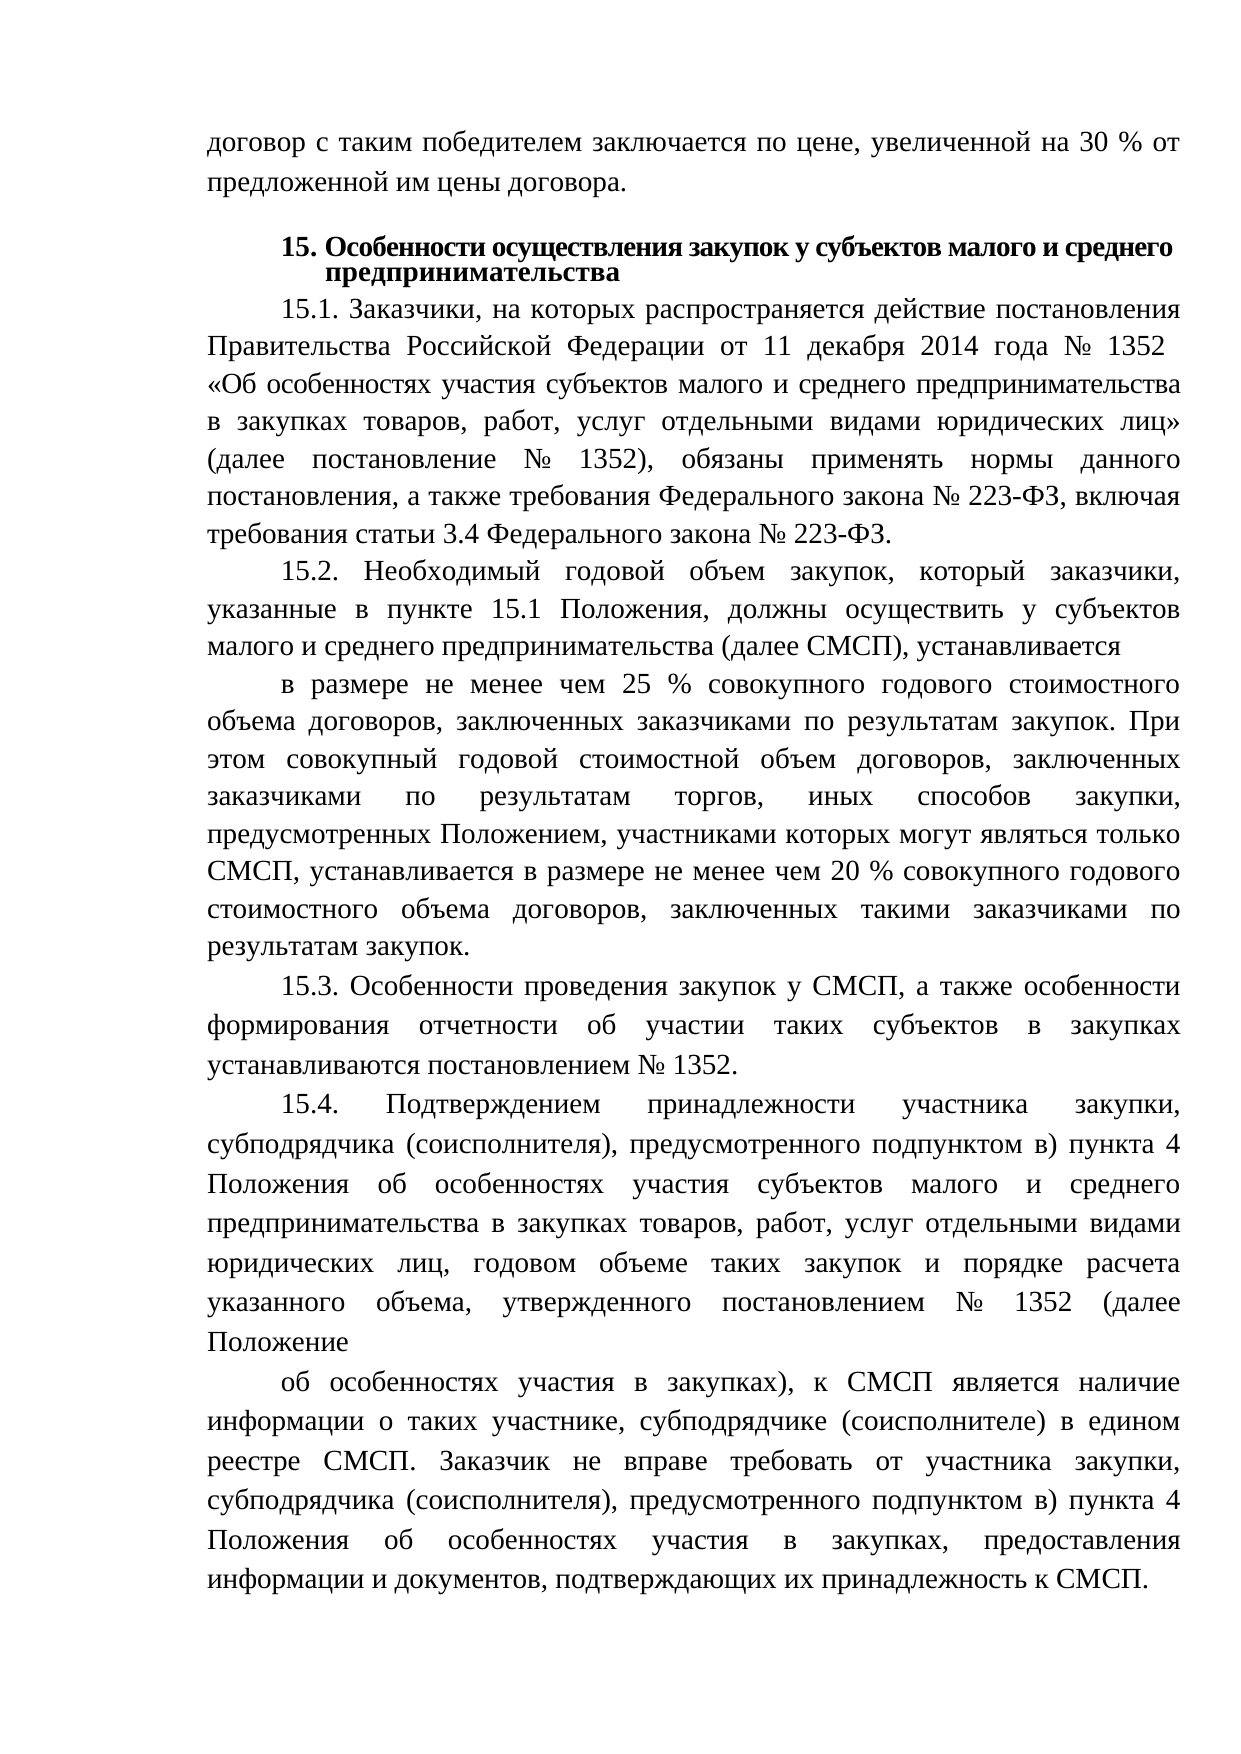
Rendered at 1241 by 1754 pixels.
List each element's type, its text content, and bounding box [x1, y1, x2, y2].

text об особенностях участия в закупках), к СМСП является наличие информации о таких участнике, субподрядчике (соисполнителе) в едином реестре СМСП. Заказчик не вправе требовать от участника закупки, субподрядчика (соисполнителя), предусмотренного подпунктом в) пункта 4 Положения об особенностях участия в закупках, предоставления информации и документов, подтверждающих их принадлежность к СМСП. [207, 1358, 1181, 1595]
text 15.1. Заказчики, на которых распространяется действие постановления Правительства Российской Федерации от 11 декабря 2014 года № 1352 «Об особенностях участия субъектов малого и среднего предпринимательства в закупках товаров, работ, услуг отдельными видами юридических лиц» (далее постановление № 1352), обязаны применять нормы данного постановления, а также требования Федерального закона № 223-ФЗ, включая требования статьи 3.4 Федерального закона № 223-ФЗ. [207, 287, 1181, 549]
text в размере не менее чем 25 % совокупного годового стоимостного объема договоров, заключенных заказчиками по результатам закупок. При этом совокупный годовой стоимостной объем договоров, заключенных заказчиками по результатам торгов, иных способов закупки, предусмотренных Положением, участниками которых могут являться только СМСП, устанавливается в размере не менее чем 20 % совокупного годового стоимостного объема договоров, заключенных такими заказчиками по результатам закупок. [207, 662, 1181, 962]
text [207, 118, 1181, 197]
text 15.2. Необходимый годовой объем закупок, который заказчики, указанные в пункте 15.1 Положения, должны осуществить у субъектов малого и среднего предпринимательства (далее СМСП), устанавливается [207, 549, 1181, 662]
text 15.4. Подтверждением принадлежности участника закупки, субподрядчика (соисполнителя), предусмотренного подпунктом в) пункта 4 Положения об особенностях участия субъектов малого и среднего предпринимательства в закупках товаров, работ, услуг отдельными видами юридических лиц, годовом объеме таких закупок и порядке расчета указанного объема, утвержденного постановлением № 1352 (далее Положение [207, 1081, 1181, 1358]
text 15.3. Особенности проведения закупок у СМСП, а также особенности формирования отчетности об участии таких субъектов в закупках устанавливаются постановлением № 1352. [207, 962, 1181, 1081]
subtitle 15. Особенности осуществления закупок у субъектов малого и среднего предпринимательства [281, 237, 1181, 287]
